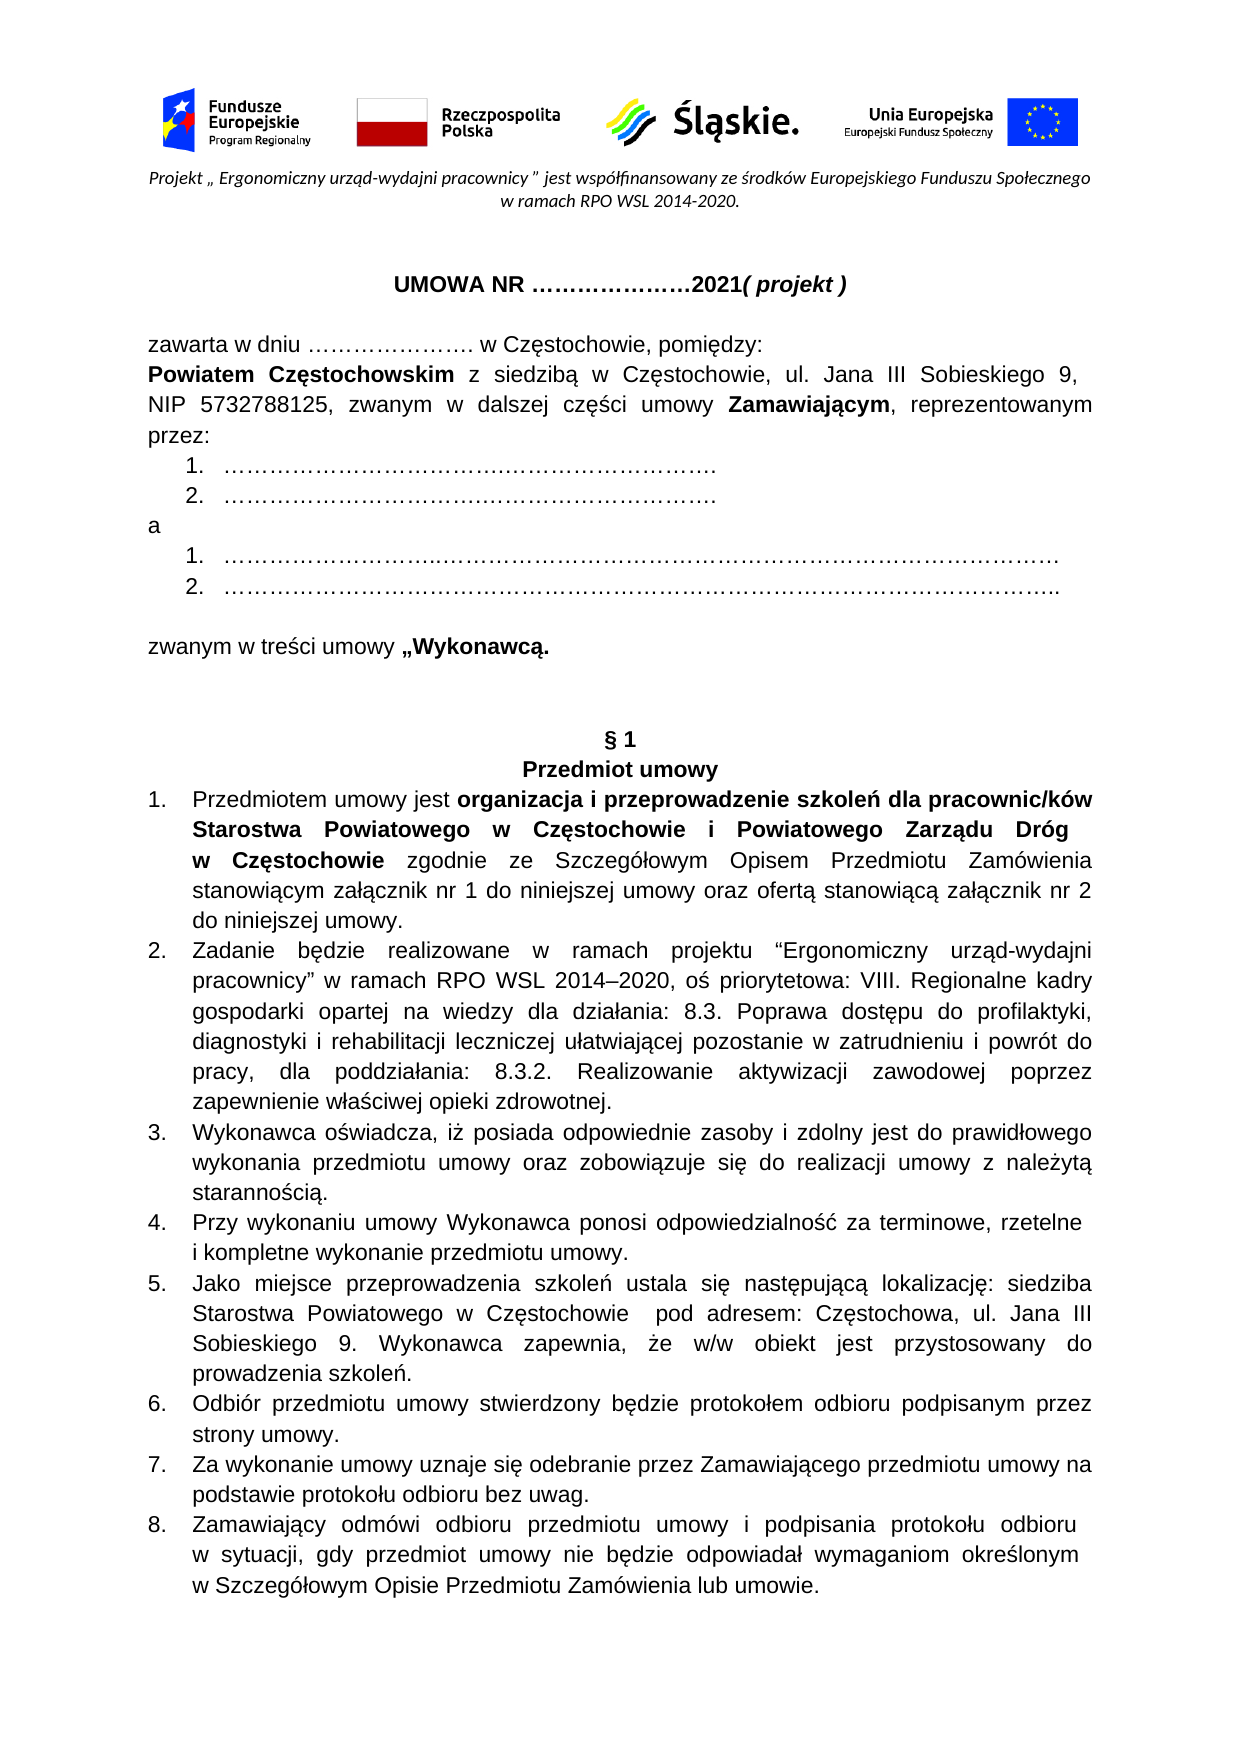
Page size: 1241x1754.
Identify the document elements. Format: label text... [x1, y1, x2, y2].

list …………………………….…………………………. [185, 482, 1093, 508]
list Przedmiotem umowy jest organizacja i przeprowadzenie szkoleń dla pracownic/ków Starostwa Powiatowego w Częstochowie i Powiatowego Zarządu Dróg w Częstochowie zgodnie ze Szczegółowym Opisem Przedmiotu Zamówienia stanowiącym załącznik nr 1 do niniejszej umowy oraz ofertą stanowiącą załącznik nr 2 do niniejszej umowy. [148, 786, 1093, 933]
text § 1 [148, 726, 1093, 752]
text a [148, 512, 1093, 539]
list Zadanie będzie realizowane w ramach projektu “Ergonomiczny urząd-wydajni pracownicy” w ramach RPO WSL 2014–2020, oś priorytetowa: VIII. Regionalne kadry gospodarki opartej na wiedzy dla działania: 8.3. Poprawa dostępu do profilaktyki, diagnostyki i rehabilitacji leczniczej ułatwiającej pozostanie w zatrudnieniu i powrót do pracy, dla poddziałania: 8.3.2. Realizowanie aktywizacji zawodowej poprzez zapewnienie właściwej opieki zdrowotnej. [148, 937, 1093, 1114]
text zwanym w treści umowy „Wykonawcą. [148, 633, 1093, 659]
list Jako miejsce przeprowadzenia szkoleń ustala się następującą lokalizację: siedziba Starostwa Powiatowego w Częstochowie pod adresem: Częstochowa, ul. Jana III Sobieskiego 9. Wykonawca zapewnia, że w/w obiekt jest przystosowany do prowadzenia szkoleń. [148, 1269, 1093, 1386]
list Wykonawca oświadcza, iż posiada odpowiednie zasoby i zdolny jest do prawidłowego wykonania przedmiotu umowy oraz zobowiązuje się do realizacji umowy z należytą starannością. [148, 1118, 1093, 1205]
text Powiatem Częstochowskim z siedzibą w Częstochowie, ul. Jana III Sobieskiego 9, NIP 5732788125, zwanym w dalszej części umowy Zamawiającym, reprezentowanym przez: [148, 361, 1093, 448]
list Przy wykonaniu umowy Wykonawca ponosi odpowiedzialność za terminowe, rzetelne i kompletne wykonanie przedmiotu umowy. [148, 1209, 1093, 1266]
list Za wykonanie umowy uznaje się odebranie przez Zamawiającego przedmiotu umowy na podstawie protokołu odbioru bez uwag. [148, 1451, 1093, 1507]
picture [147, 73, 1093, 167]
list ……………………………….………………………. [185, 452, 1093, 478]
list ………………………..……………………………………………………………………… [185, 542, 1093, 569]
list Odbiór przedmiotu umowy stwierdzony będzie protokołem odbioru podpisanym przez strony umowy. [148, 1390, 1093, 1447]
text zawarta w dniu …………………. w Częstochowie, pomiędzy: [148, 331, 1093, 357]
text UMOWA NR …………………2021( projekt ) [148, 271, 1093, 297]
list ……………………………………………………………………………………………….. [185, 573, 1093, 599]
list Zamawiający odmówi odbioru przedmiotu umowy i podpisania protokołu odbioru w sytuacji, gdy przedmiot umowy nie będzie odpowiadał wymaganiom określonym w Szczegółowym Opisie Przedmiotu Zamówienia lub umowie. [148, 1511, 1093, 1598]
text Przedmiot umowy [148, 756, 1093, 782]
